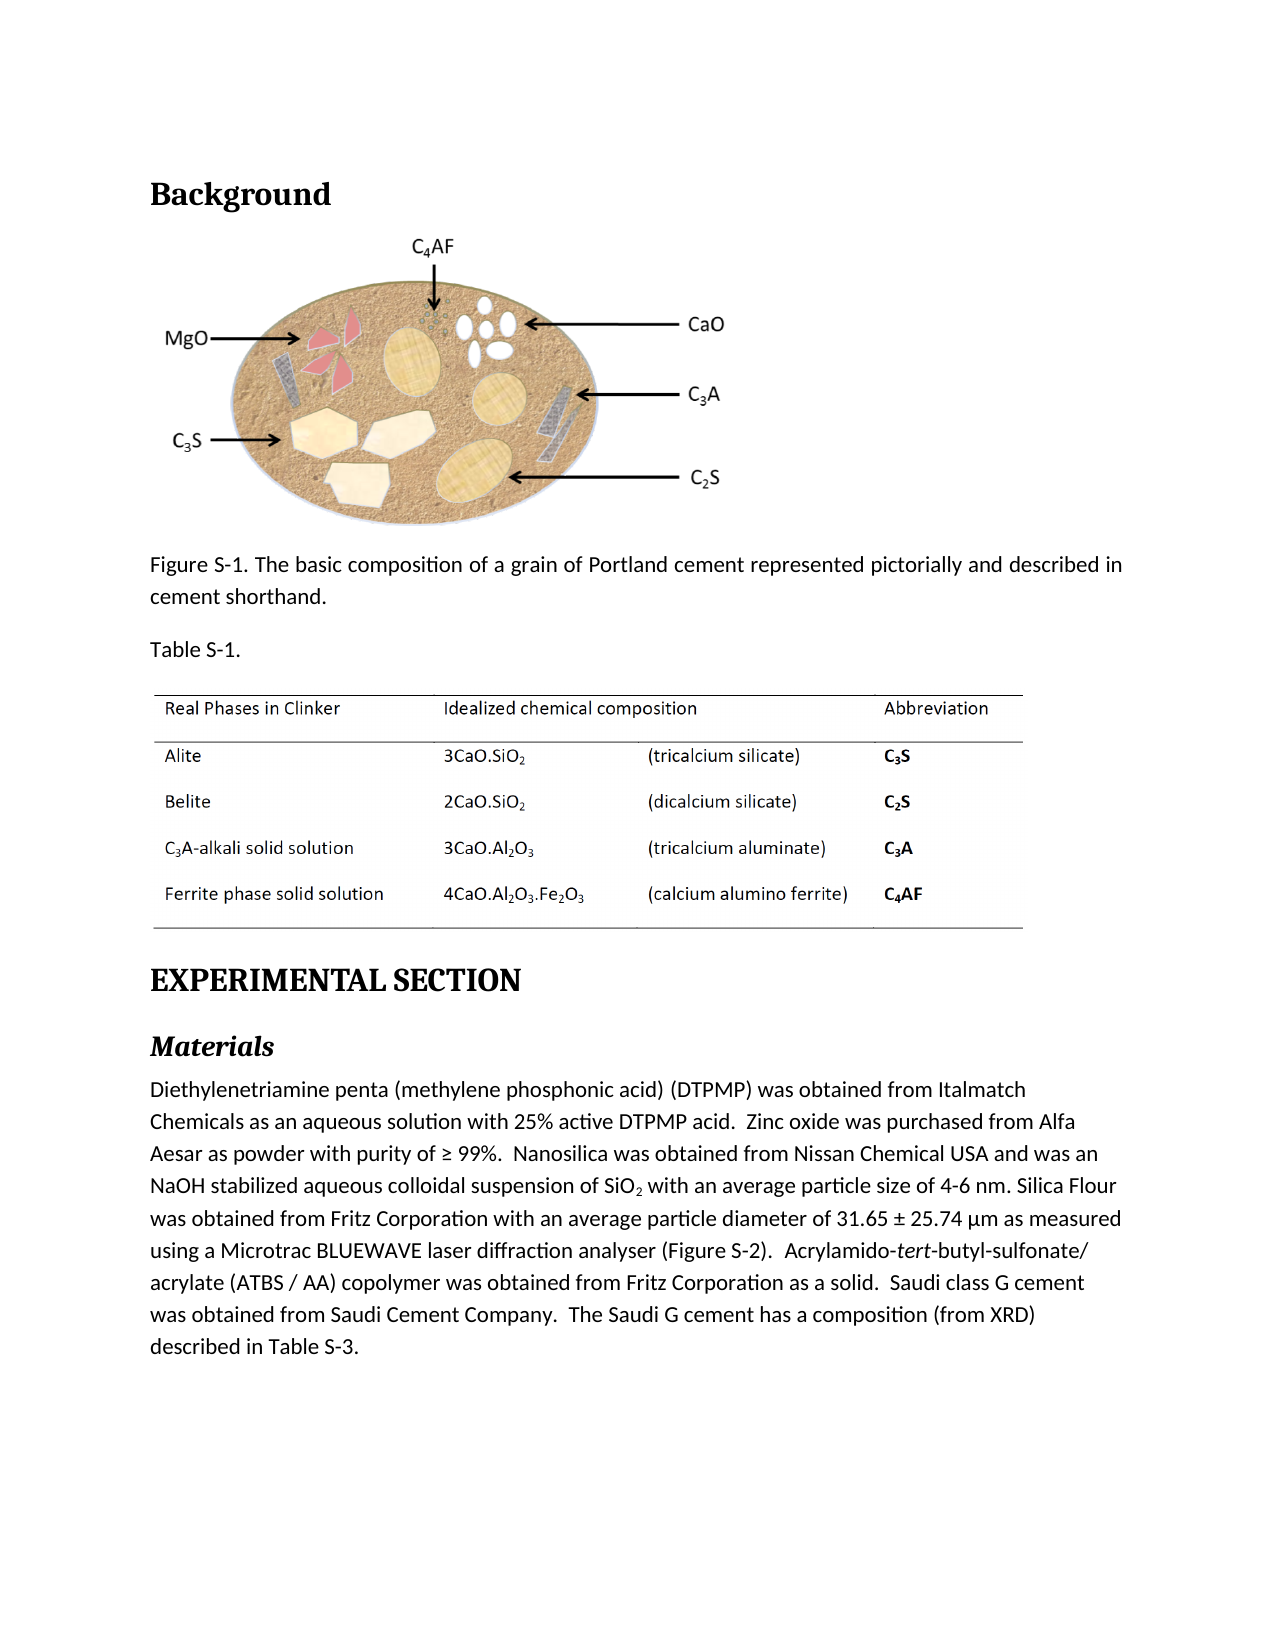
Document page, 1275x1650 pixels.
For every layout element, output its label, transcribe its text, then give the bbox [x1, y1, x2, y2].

subtitle EXPERIMENTAL SECTION [150, 961, 1125, 999]
text Table S-1. [150, 636, 1125, 663]
picture [150, 688, 1029, 932]
subtitle Background [150, 175, 1125, 213]
text Figure S-1. The basic composition of a grain of Portland cement represented pictorially and described in cement shorthand. [150, 550, 1125, 611]
picture [150, 225, 738, 526]
text Diethylenetriamine penta (methylene phosphonic acid) (DTPMP) was obtained from Italmatch Chemicals as an aqueous solution with 25% active DTPMP acid. Zinc oxide was purchased from Alfa Aesar as powder with purity of ≥ 99%. Nanosilica was obtained from Nissan Chemical USA and was an NaOH stabilized aqueous colloidal suspension of SiO2 with an average particle size of 4-6 nm. Silica Flour was obtained from Fritz Corporation with an average particle diameter of 31.65 ± 25.74 µm as measured using a Microtrac BLUEWAVE laser diffraction analyser (Figure S-2). Acrylamido-tert-butyl-sulfonate/ acrylate (ATBS / AA) copolymer was obtained from Fritz Corporation as a solid. Saudi class G cement was obtained from Saudi Cement Company. The Saudi G cement has a composition (from XRD) described in Table S-3. [150, 1075, 1125, 1361]
subtitle Materials [150, 1030, 1125, 1064]
